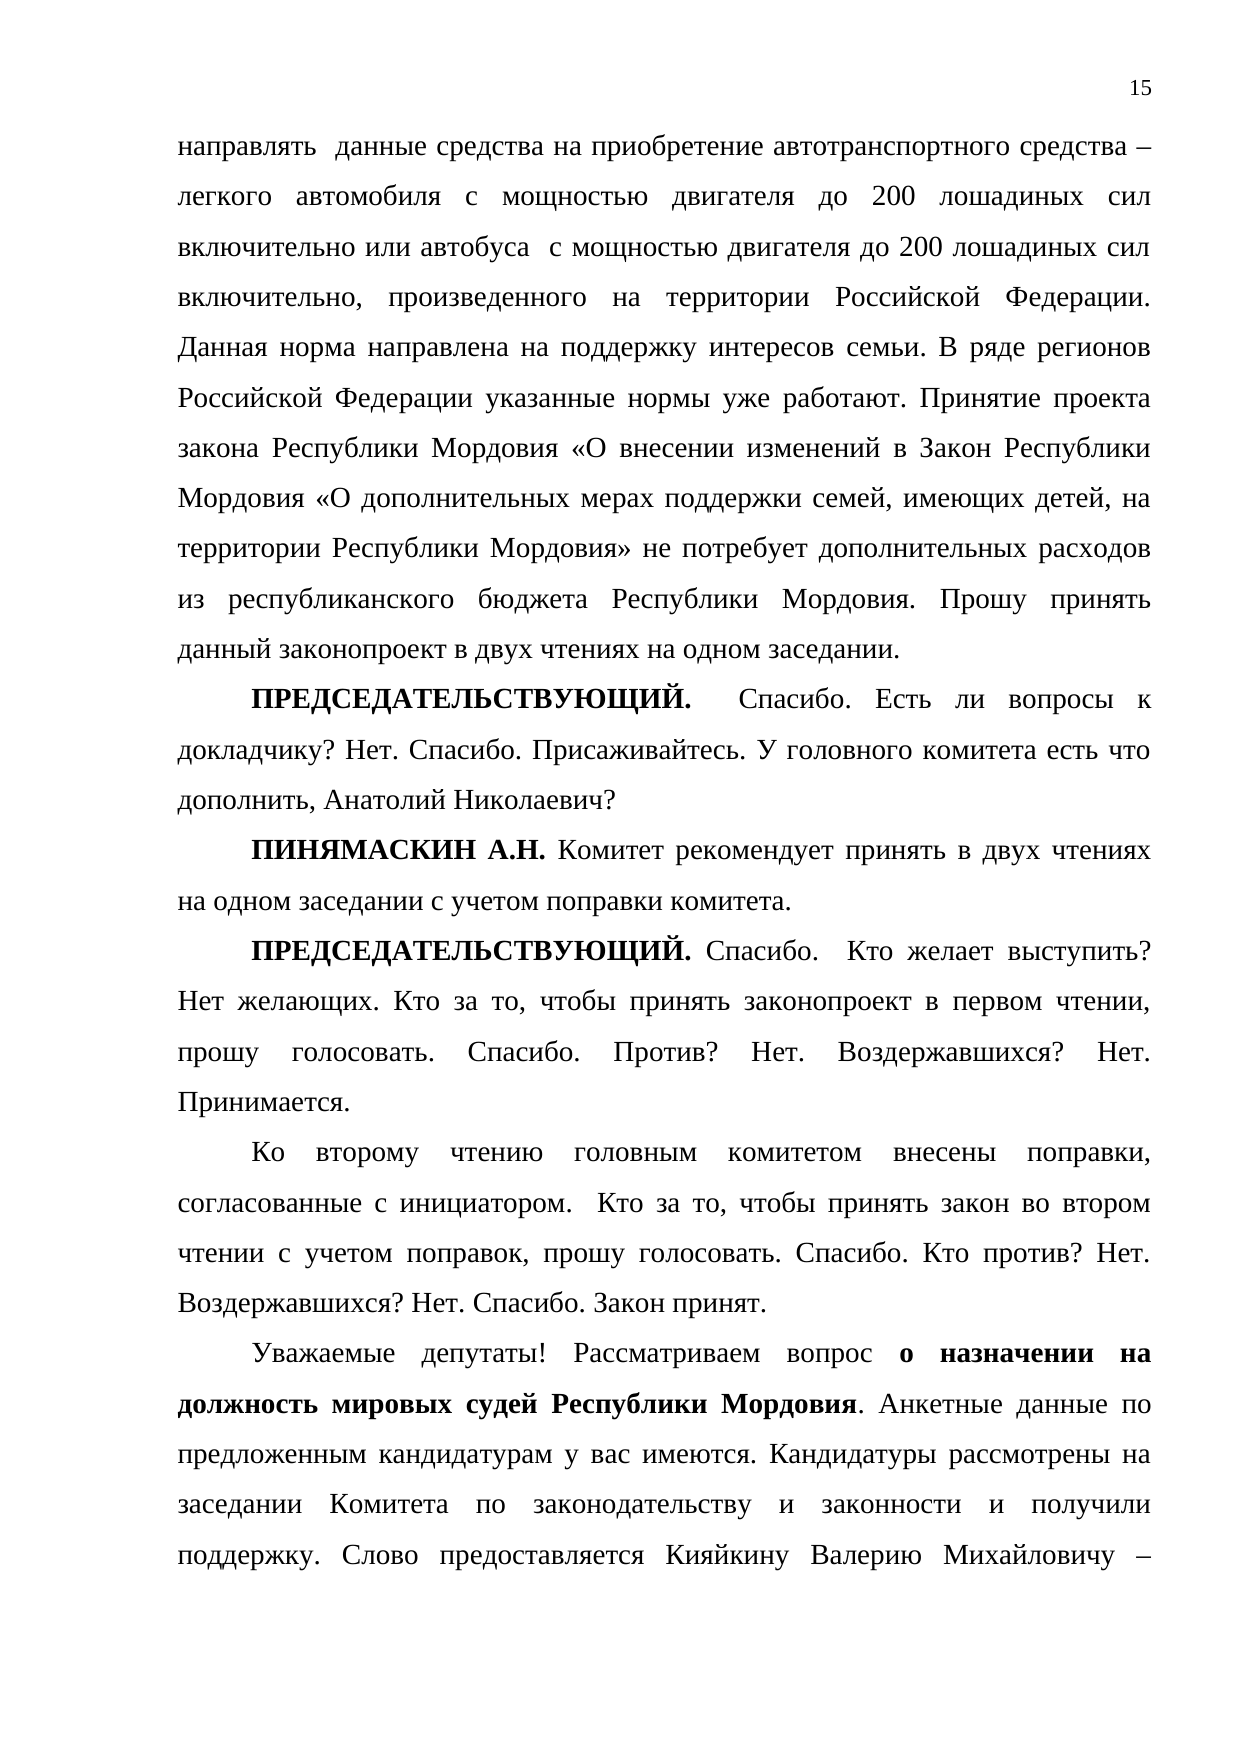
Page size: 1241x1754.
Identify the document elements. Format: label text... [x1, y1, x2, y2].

text ПРЕДСЕДАТЕЛЬСТВУЮЩИЙ. Спасибо. Кто желает выступить? Нет желающих. Кто за то, чтобы принять законопроект в первом чтении, прошу голосовать. Спасибо. Против? Нет. Воздержавшихся? Нет. Принимается. [177, 933, 1152, 1118]
text Ко второму чтению головным комитетом внесены поправки, согласованные с инициатором. Кто за то, чтобы принять закон во втором чтении с учетом поправок, прошу голосовать. Спасибо. Кто против? Нет. Воздержавшихся? Нет. Спасибо. Закон принят. [177, 1134, 1152, 1319]
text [177, 1336, 1152, 1629]
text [177, 128, 1152, 665]
text ПИНЯМАСКИН А.Н. Комитет рекомендует принять в двух чтениях на одном заседании с учетом поправки комитета. [177, 832, 1152, 916]
text ПРЕДСЕДАТЕЛЬСТВУЮЩИЙ. Спасибо. Есть ли вопросы к докладчику? Нет. Спасибо. Присаживайтесь. У головного комитета есть что дополнить, Анатолий Николаевич? [177, 682, 1152, 816]
